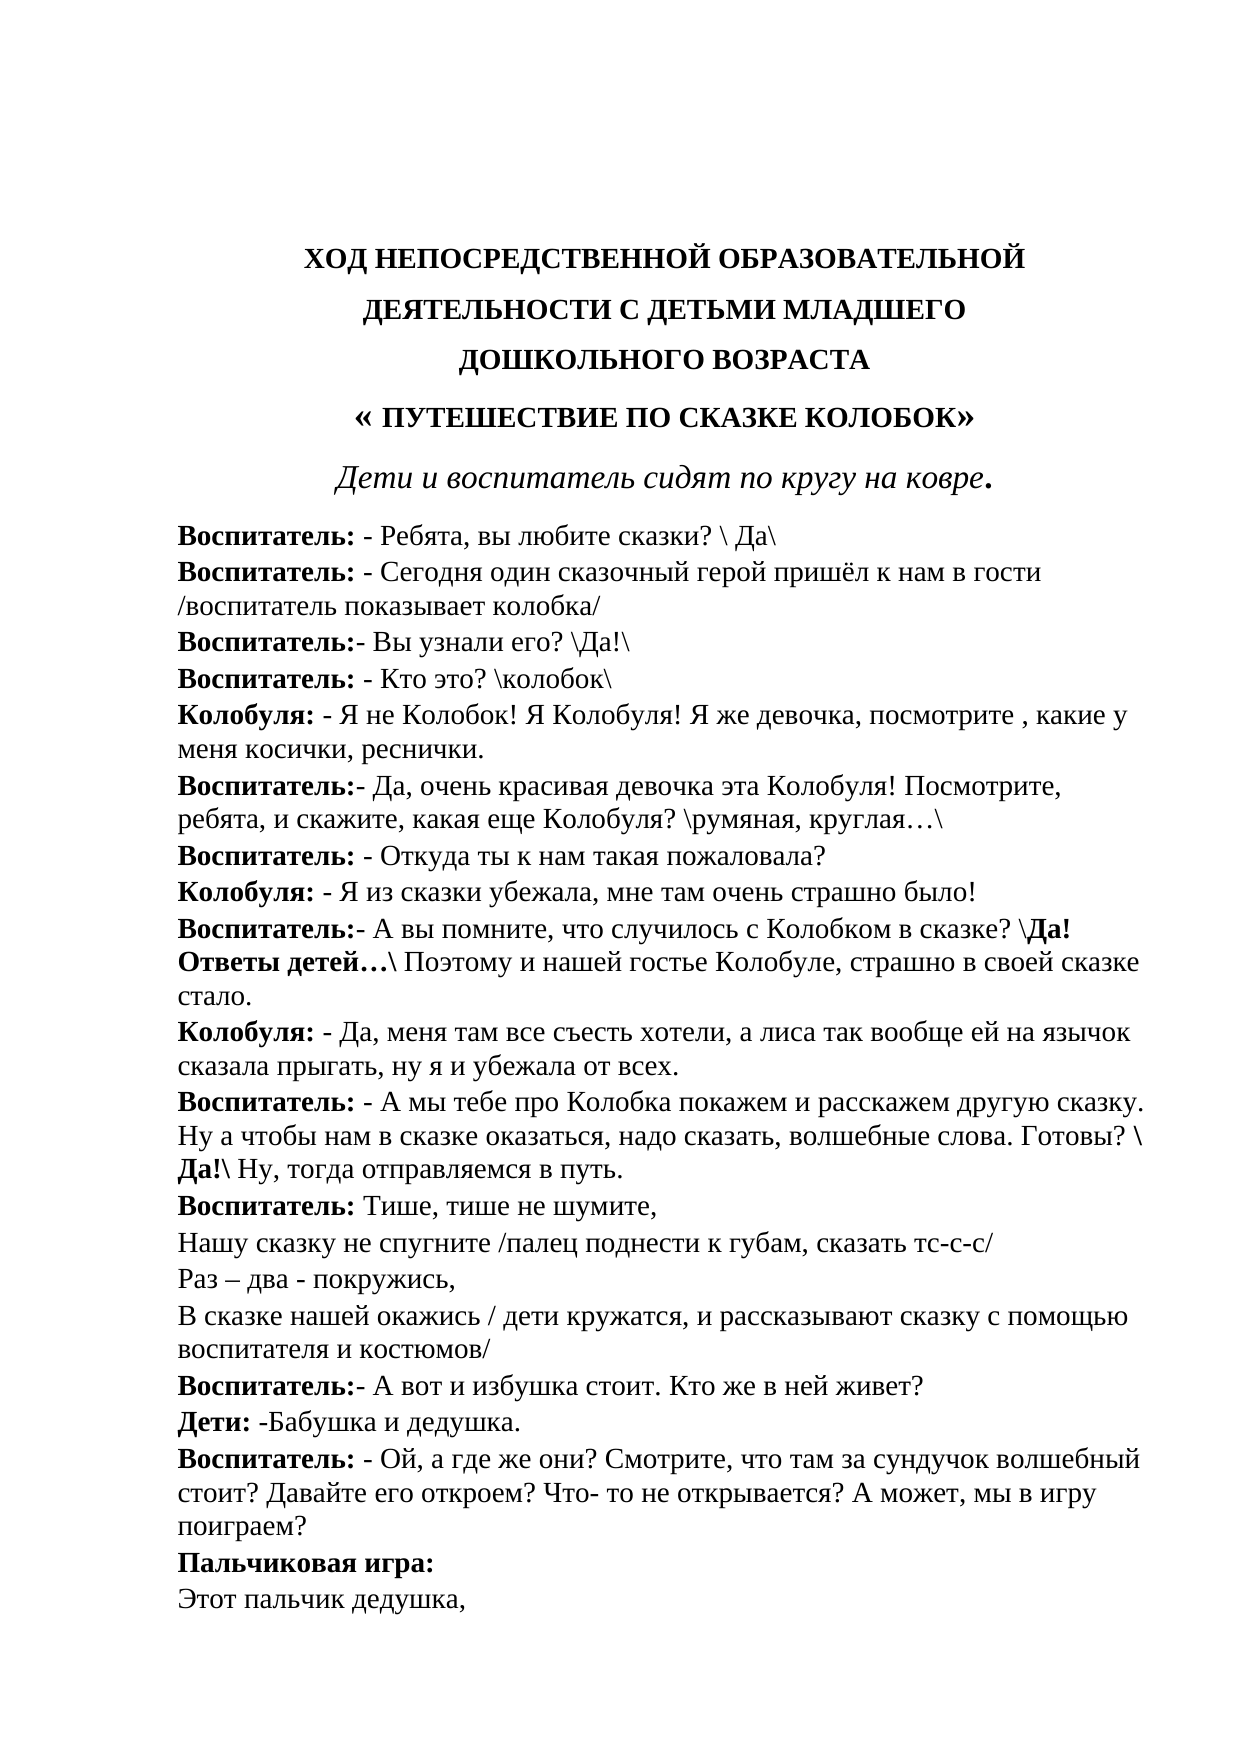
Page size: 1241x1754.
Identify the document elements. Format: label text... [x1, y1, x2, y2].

text Колобуля: - Я из сказки убежала, мне там очень страшно было! [177, 874, 1152, 908]
text Воспитатель: - Сегодня один сказочный герой пришёл к нам в гости /воспитатель показывает колобка/ [177, 554, 1152, 621]
text Пальчиковая игра: [177, 1545, 1152, 1578]
text Воспитатель: - А мы тебе про Колобка покажем и расскажем другую сказку. Ну а чтобы нам в сказке оказаться, надо сказать, волшебные слова. Готовы? \Да!\ Ну, тогда отправляемся в путь. [177, 1084, 1152, 1185]
text Воспитатель: - Кто это? \колобок\ [177, 661, 1152, 694]
text Воспитатель: - Ребята, вы любите сказки? \ Да\ [177, 518, 1152, 551]
text Воспитатель:- А вы помните, что случилось с Колобком в сказке? \Да! Ответы детей…\ Поэтому и нашей гостье Колобуле, страшно в своей сказке стало. [177, 911, 1152, 1011]
text Дети и воспитатель сидят по кругу на ковре. [177, 457, 1152, 496]
text Воспитатель:- А вот и избушка стоит. Кто же в ней живет? [177, 1368, 1152, 1402]
text Раз – два - покружись, [177, 1261, 1152, 1295]
text Колобуля: - Я не Колобок! Я Колобуля! Я же девочка, посмотрите , какие у меня косички, реснички. [177, 697, 1152, 764]
text Этот пальчик дедушка, [177, 1581, 1152, 1615]
text « ПУТЕШЕСТВИЕ ПО СКАЗКЕ КОЛОБОК» [177, 392, 1152, 436]
text ДОШКОЛЬНОГО ВОЗРАСТА [177, 342, 1152, 376]
text Воспитатель: - Ой, а где же они? Смотрите, что там за сундучок волшебный стоит? Давайте его откроем? Что- то не открывается? А может, мы в игру поиграем? [177, 1441, 1152, 1542]
text ХОД НЕПОСРЕДСТВЕННОЙ ОБРАЗОВАТЕЛЬНОЙ ДЕЯТЕЛЬНОСТИ С ДЕТЬМИ МЛАДШЕГО [177, 242, 1152, 325]
text Воспитатель:- Вы узнали его? \Да!\ [177, 624, 1152, 658]
text Нашу сказку не спугните /палец поднести к губам, сказать тс-с-с/ [177, 1225, 1152, 1258]
text Воспитатель:- Да, очень красивая девочка эта Колобуля! Посмотрите, ребята, и скажите, какая еще Колобуля? \румяная, круглая…\ [177, 768, 1152, 835]
text В сказке нашей окажись / дети кружатся, и рассказывают сказку с помощью воспитателя и костюмов/ [177, 1298, 1152, 1365]
text Воспитатель: - Откуда ты к нам такая пожаловала? [177, 838, 1152, 871]
text Дети: -Бабушка и дедушка. [177, 1404, 1152, 1438]
text Колобуля: - Да, меня там все съесть хотели, а лиса так вообще ей на язычок сказала прыгать, ну я и убежала от всех. [177, 1014, 1152, 1082]
text Воспитатель: Тише, тише не шумите, [177, 1188, 1152, 1222]
